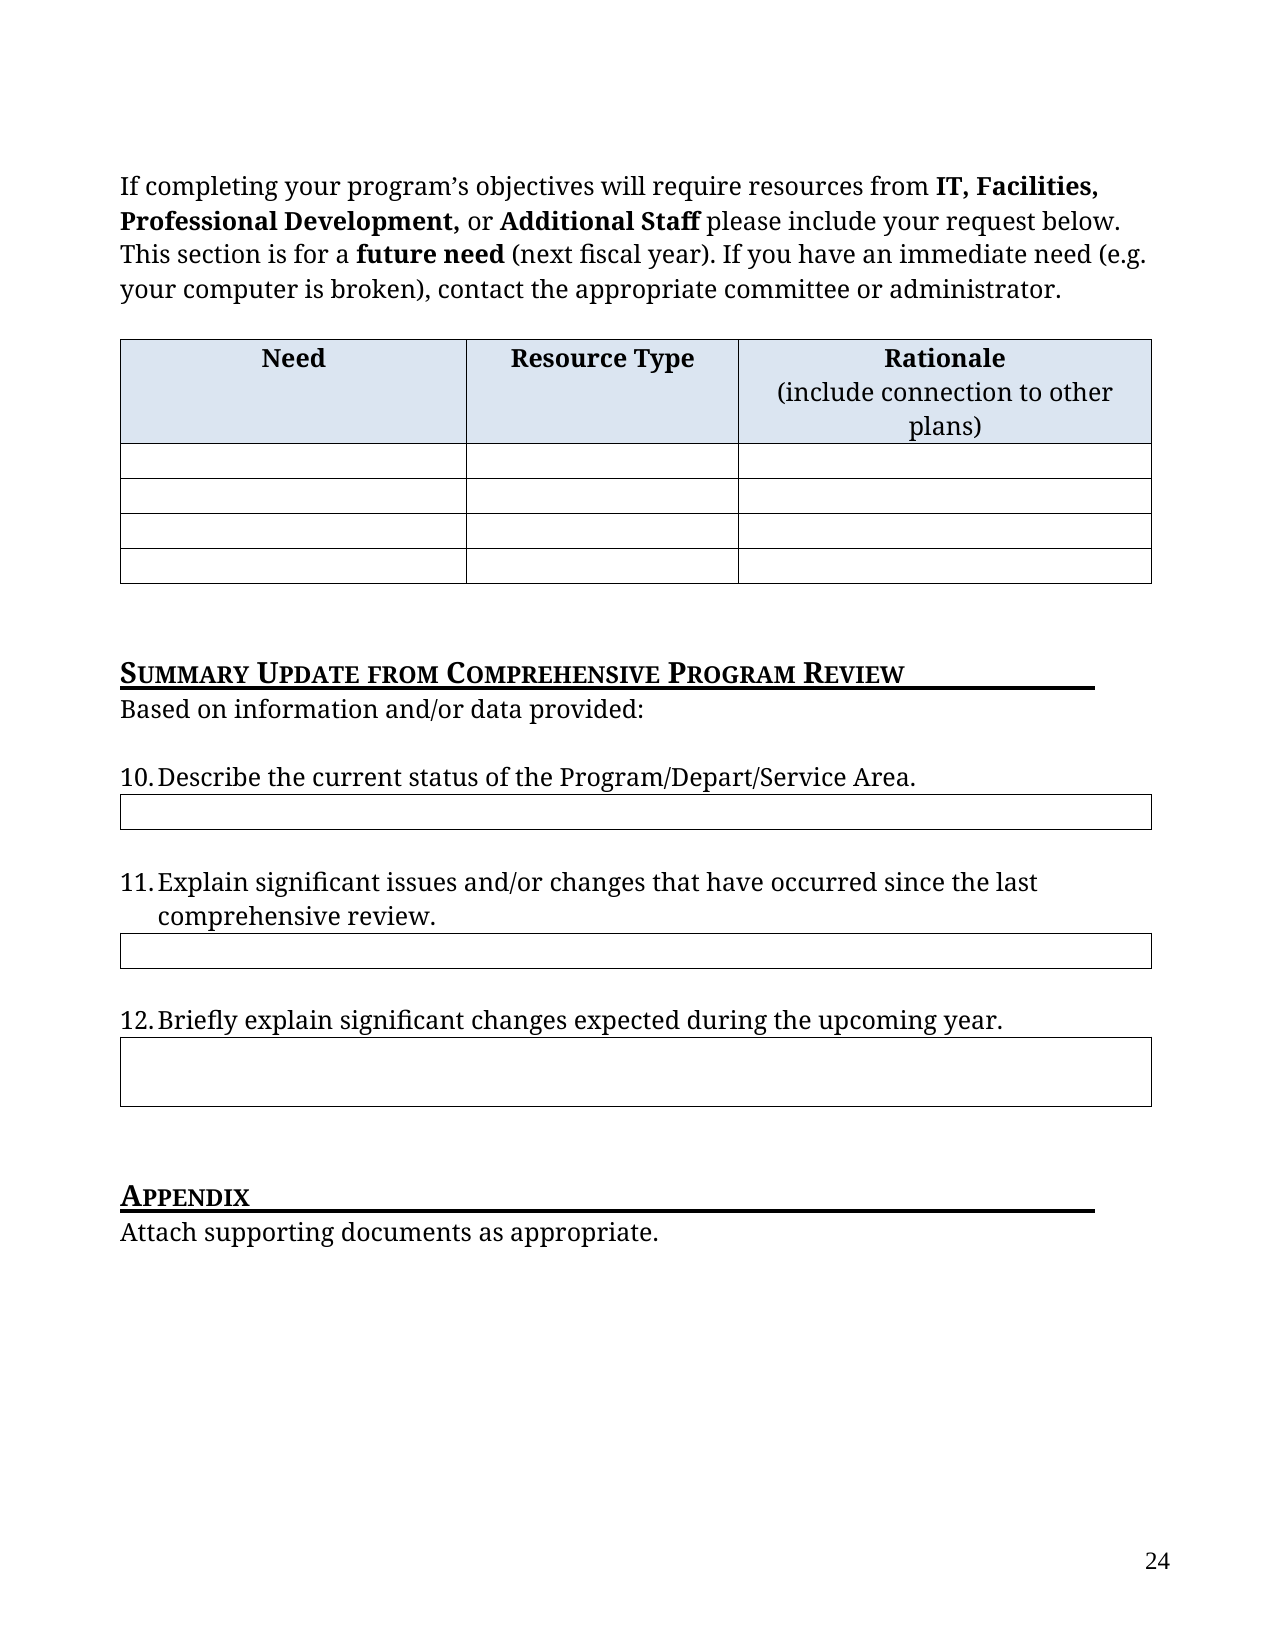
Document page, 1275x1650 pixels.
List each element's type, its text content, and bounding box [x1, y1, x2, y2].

table_header [121, 795, 1151, 829]
text Attach supporting documents as appropriate. [120, 1215, 1170, 1249]
table_header Need [121, 340, 466, 443]
table_cell [121, 549, 466, 583]
text Appendix [120, 1175, 1170, 1215]
table_cell [739, 444, 1151, 478]
table_cell [467, 444, 738, 478]
table_header Rationale (include connection to other plans) [739, 340, 1151, 443]
table_cell [739, 514, 1151, 548]
list Describe the current status of the Program/Depart/Service Area. [120, 760, 1170, 794]
table_cell [121, 444, 466, 478]
table_cell [467, 479, 738, 513]
table_cell [121, 479, 466, 513]
table_header [121, 1038, 1151, 1106]
table_cell [739, 479, 1151, 513]
text Based on information and/or data provided: [120, 692, 1170, 726]
list Explain significant issues and/or changes that have occurred since the last comprehensive review. [120, 864, 1170, 932]
table_cell [121, 514, 466, 548]
table_cell [467, 549, 738, 583]
text Summary Update from Comprehensive Program Review [120, 652, 1170, 692]
table_cell [739, 549, 1151, 583]
text If completing your program’s objectives will require resources from IT, Facilities, Professional Development, or Additional Staff please include your request below. This section is for a future need (next fiscal year). If you have an immediate need (e.g. your computer is broken), contact the appropriate committee or administrator. [120, 169, 1170, 305]
table_header [121, 934, 1151, 967]
list Briefly explain significant changes expected during the upcoming year. [120, 1003, 1170, 1037]
table_header Resource Type [467, 340, 738, 443]
table_cell [467, 514, 738, 548]
